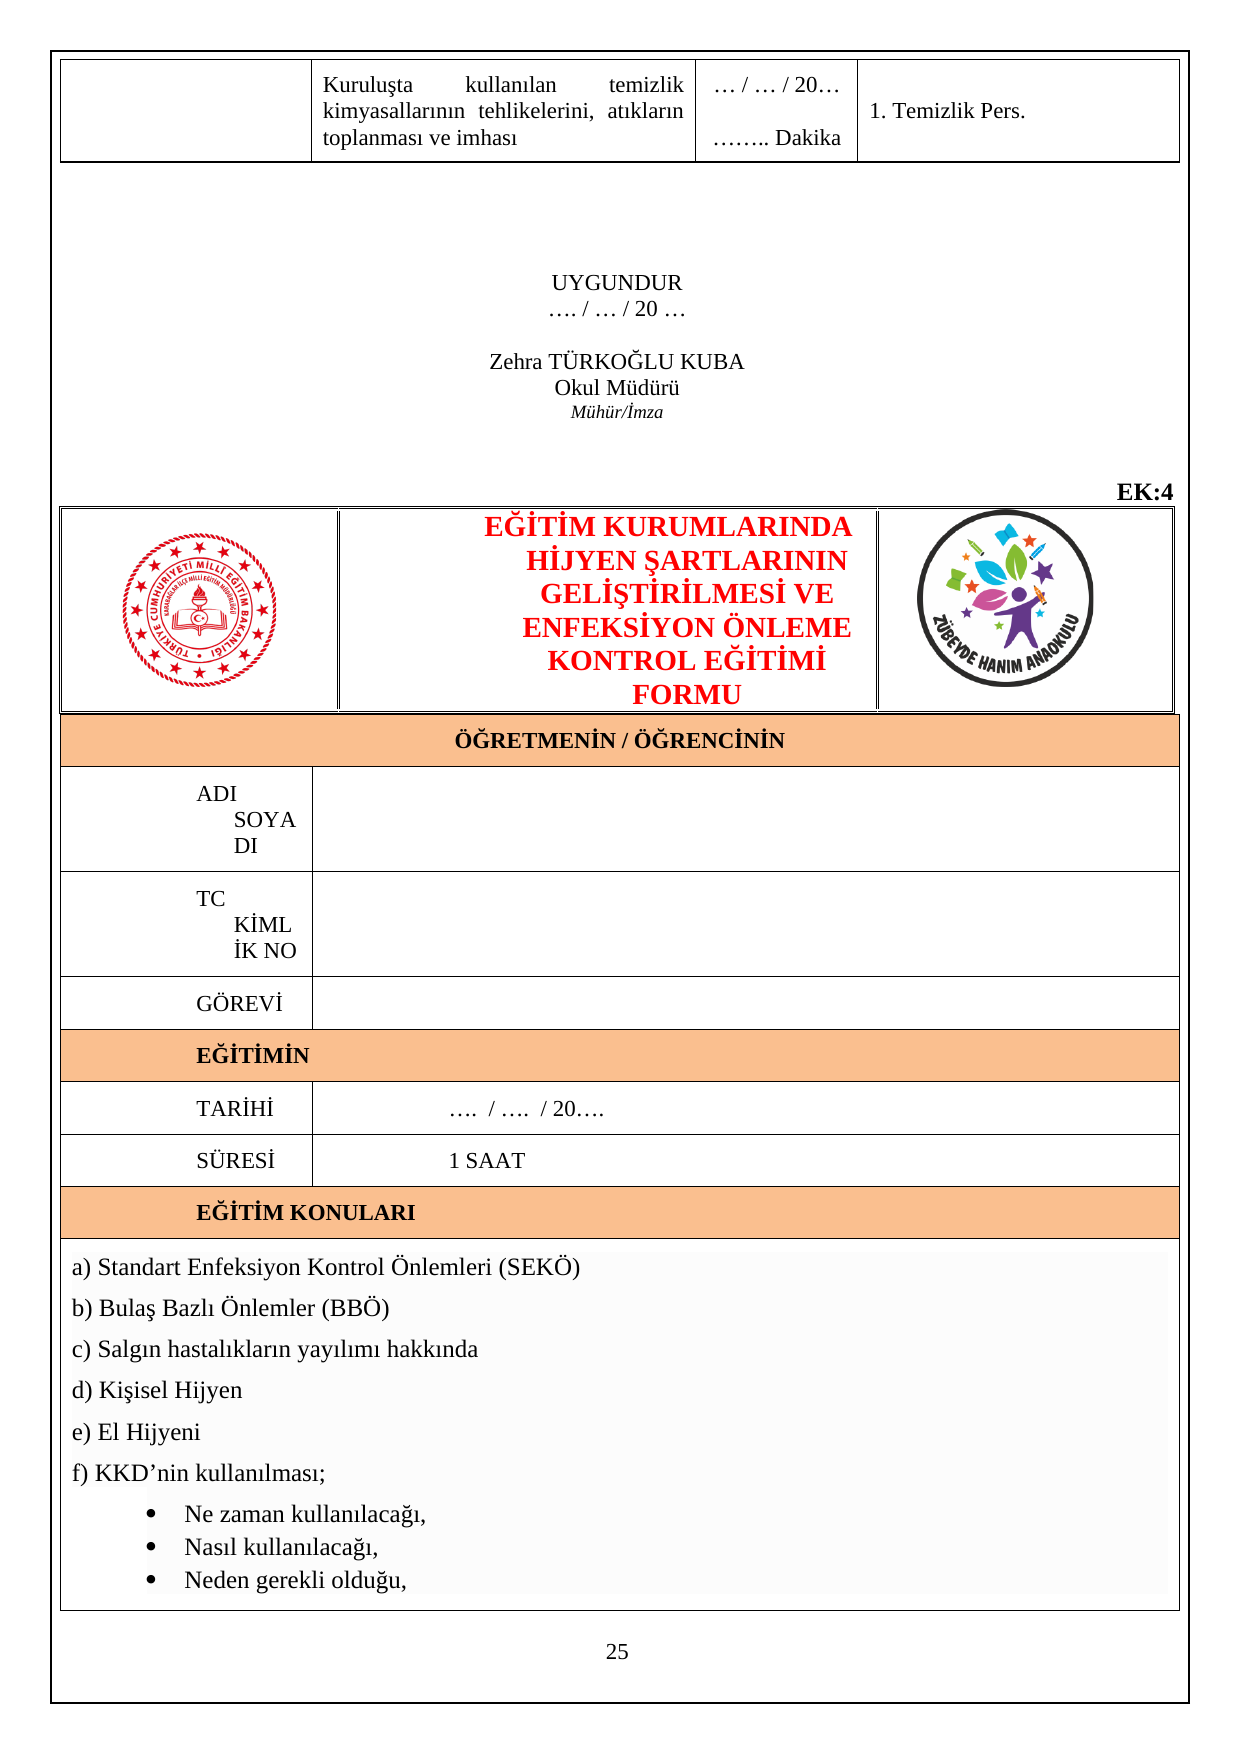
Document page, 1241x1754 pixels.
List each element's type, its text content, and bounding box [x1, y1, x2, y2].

table_cell 1. Temizlik Pers. [858, 60, 1179, 161]
table_cell ADI SOYADI [61, 767, 312, 871]
text EK:4 [60, 477, 1173, 506]
picture [122, 533, 277, 687]
table_cell [61, 60, 311, 161]
text Okul Müdürü [60, 374, 1173, 401]
table_cell EĞİTİM KONULARI [61, 1187, 1179, 1238]
table_cell TC KİMLİK NO [61, 872, 312, 976]
table_header [62, 509, 338, 711]
table_cell TARİHİ [61, 1082, 312, 1133]
text Zehra TÜRKOĞLU KUBA [60, 348, 1173, 374]
table_cell EĞİTİMİN [61, 1030, 1179, 1081]
table_header ÖĞRETMENİN / ÖĞRENCİNİN [61, 715, 1179, 766]
table_header EĞİTİM KURUMLARINDA HİJYEN ŞARTLARININ GELİŞTİRİLMESİ VE ENFEKSİYON ÖNLEME KONTROL EĞİTİMİ FORMU [339, 509, 877, 711]
table_cell [313, 977, 1179, 1029]
table_cell [313, 767, 1179, 871]
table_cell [61, 1239, 1179, 1610]
text Mühür/İmza [60, 401, 1173, 422]
table_cell [313, 872, 1179, 976]
text UYGUNDUR [60, 269, 1173, 295]
table_cell …. / …. / 20…. [313, 1082, 1179, 1133]
table_cell 1 SAAT [313, 1135, 1179, 1186]
picture [917, 509, 1094, 687]
table_cell Kuruluşta kullanılan temizlik kimyasallarının tehlikelerini, atıkların toplanması ve imhası [312, 60, 695, 161]
table_header [877, 509, 1172, 711]
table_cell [696, 60, 857, 161]
table_cell GÖREVİ [61, 977, 312, 1029]
table_cell SÜRESİ [61, 1135, 312, 1186]
text …. / … / 20 … [60, 295, 1173, 322]
